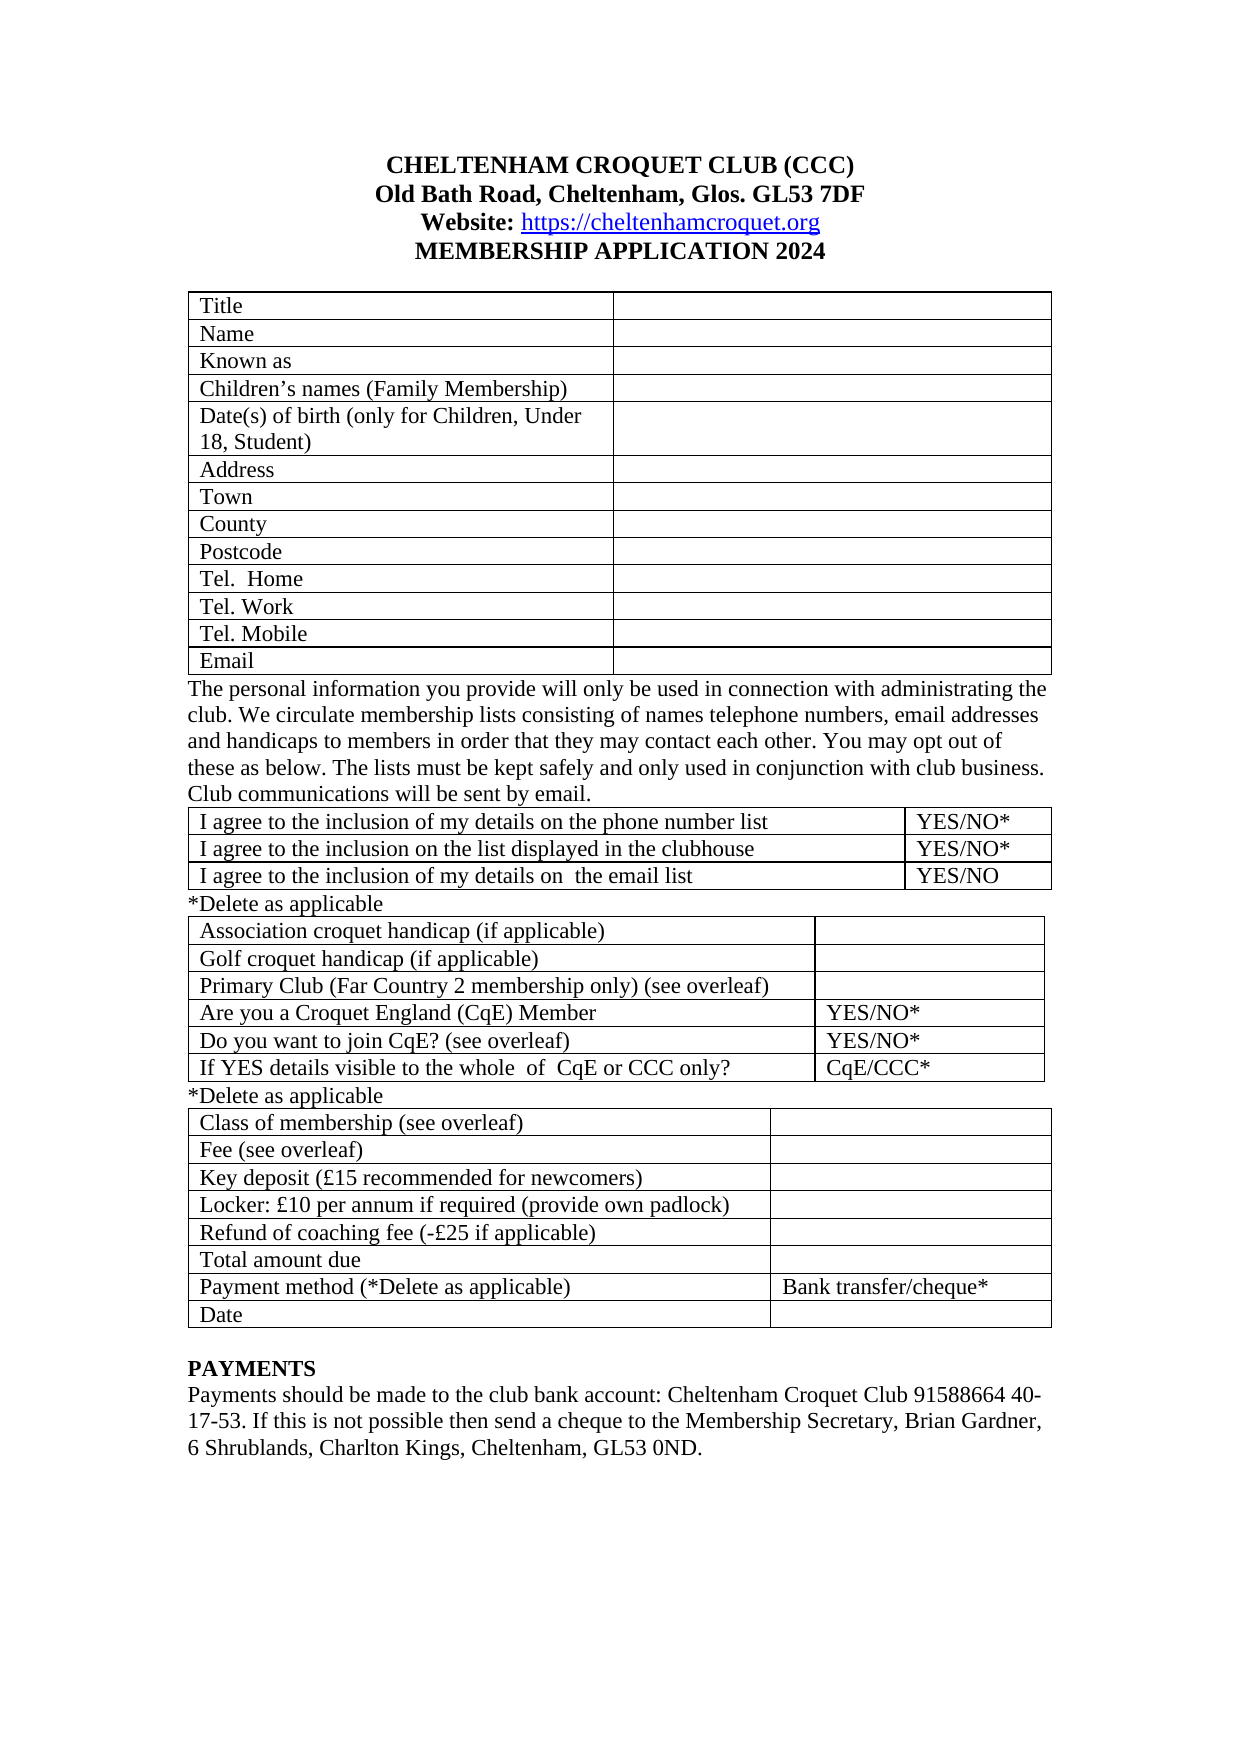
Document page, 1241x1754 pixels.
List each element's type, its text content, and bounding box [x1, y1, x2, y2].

table_cell Tel. Work [189, 593, 613, 619]
table_cell Tel. Home [189, 565, 613, 592]
table_cell [614, 565, 1051, 592]
table_cell Name [189, 320, 613, 346]
table_cell [614, 538, 1051, 564]
table_cell [771, 1219, 1051, 1245]
text Website: https://cheltenhamcroquet.org [187, 207, 1053, 236]
table_header Title [189, 293, 613, 319]
table_cell [614, 456, 1051, 482]
table_header Association croquet handicap (if applicable) [189, 917, 814, 944]
table_cell If YES details visible to the whole of CqE or CCC only? [189, 1054, 814, 1081]
text *Delete as applicable [187, 1082, 1053, 1108]
table_cell Town [189, 483, 613, 509]
text Old Bath Road, Cheltenham, Glos. GL53 7DF [187, 179, 1053, 207]
table_cell I agree to the inclusion on the list displayed in the clubhouse [189, 835, 904, 861]
table_cell Known as [189, 347, 613, 373]
table_cell [614, 347, 1051, 373]
table_cell [614, 511, 1051, 537]
table_cell [771, 1136, 1051, 1163]
table_cell YES/NO* [816, 1000, 1044, 1026]
table_cell Tel. Mobile [189, 620, 613, 646]
table_cell [816, 945, 1044, 971]
text *Delete as applicable [187, 890, 1053, 916]
table_cell [614, 402, 1051, 455]
table_header [614, 293, 1051, 319]
text CHELTENHAM CROQUET CLUB (CCC) [187, 150, 1053, 179]
table_cell [614, 483, 1051, 509]
table_cell Email [189, 648, 613, 674]
table_cell Golf croquet handicap (if applicable) [189, 945, 814, 971]
table_header I agree to the inclusion of my details on the phone number list [189, 808, 904, 834]
table_cell [614, 593, 1051, 619]
table_cell [614, 320, 1051, 346]
table_cell [771, 1301, 1051, 1327]
table_cell [771, 1191, 1051, 1218]
table_cell [816, 972, 1044, 998]
table_header YES/NO* [906, 808, 1051, 834]
table_cell Key deposit (£15 recommended for newcomers) [189, 1164, 770, 1190]
table_cell [614, 648, 1051, 674]
table_cell [614, 620, 1051, 646]
table_cell Fee (see overleaf) [189, 1136, 770, 1163]
text PAYMENTS [187, 1354, 1053, 1381]
table_cell Do you want to join CqE? (see overleaf) [189, 1027, 814, 1053]
table_header [771, 1109, 1051, 1135]
table_header [816, 917, 1044, 944]
text MEMBERSHIP APPLICATION 2024 [187, 236, 1053, 265]
table_cell Total amount due [189, 1246, 770, 1272]
table_cell County [189, 511, 613, 537]
table_cell Children’s names (Family Membership) [189, 375, 613, 401]
table_cell [771, 1246, 1051, 1272]
table_header Class of membership (see overleaf) [189, 1109, 770, 1135]
table_cell Locker: £10 per annum if required (provide own padlock) [189, 1191, 770, 1218]
table_cell Bank transfer/cheque* [771, 1274, 1051, 1300]
text The personal information you provide will only be used in connection with administrating the club. We circulate membership lists consisting of names telephone numbers, email addresses and handicaps to members in order that they may contact each other. You may opt out of these as below. The lists must be kept safely and only used in conjunction with club business. Club communications will be sent by email. [187, 675, 1053, 807]
table_cell YES/NO* [906, 835, 1051, 861]
table_cell Primary Club (Far Country 2 membership only) (see overleaf) [189, 972, 814, 998]
table_cell Payment method (*Delete as applicable) [189, 1274, 770, 1300]
table_cell [614, 375, 1051, 401]
table_cell Date [189, 1301, 770, 1327]
table_cell Date(s) of birth (only for Children, Under 18, Student) [189, 402, 613, 455]
table_cell YES/NO* [816, 1027, 1044, 1053]
table_cell YES/NO [906, 863, 1051, 889]
table_cell Postcode [189, 538, 613, 564]
table_cell Are you a Croquet England (CqE) Member [189, 1000, 814, 1026]
text Payments should be made to the club bank account: Cheltenham Croquet Club 91588664 40-17-53. If this is not possible then send a cheque to the Membership Secretary, Brian Gardner, 6 Shrublands, Charlton Kings, Cheltenham, GL53 0ND. [187, 1381, 1053, 1460]
table_cell Refund of coaching fee (-£25 if applicable) [189, 1219, 770, 1245]
table_cell [771, 1164, 1051, 1190]
table_cell I agree to the inclusion of my details on the email list [189, 863, 904, 889]
table_cell CqE/CCC* [816, 1054, 1044, 1081]
table_cell Address [189, 456, 613, 482]
